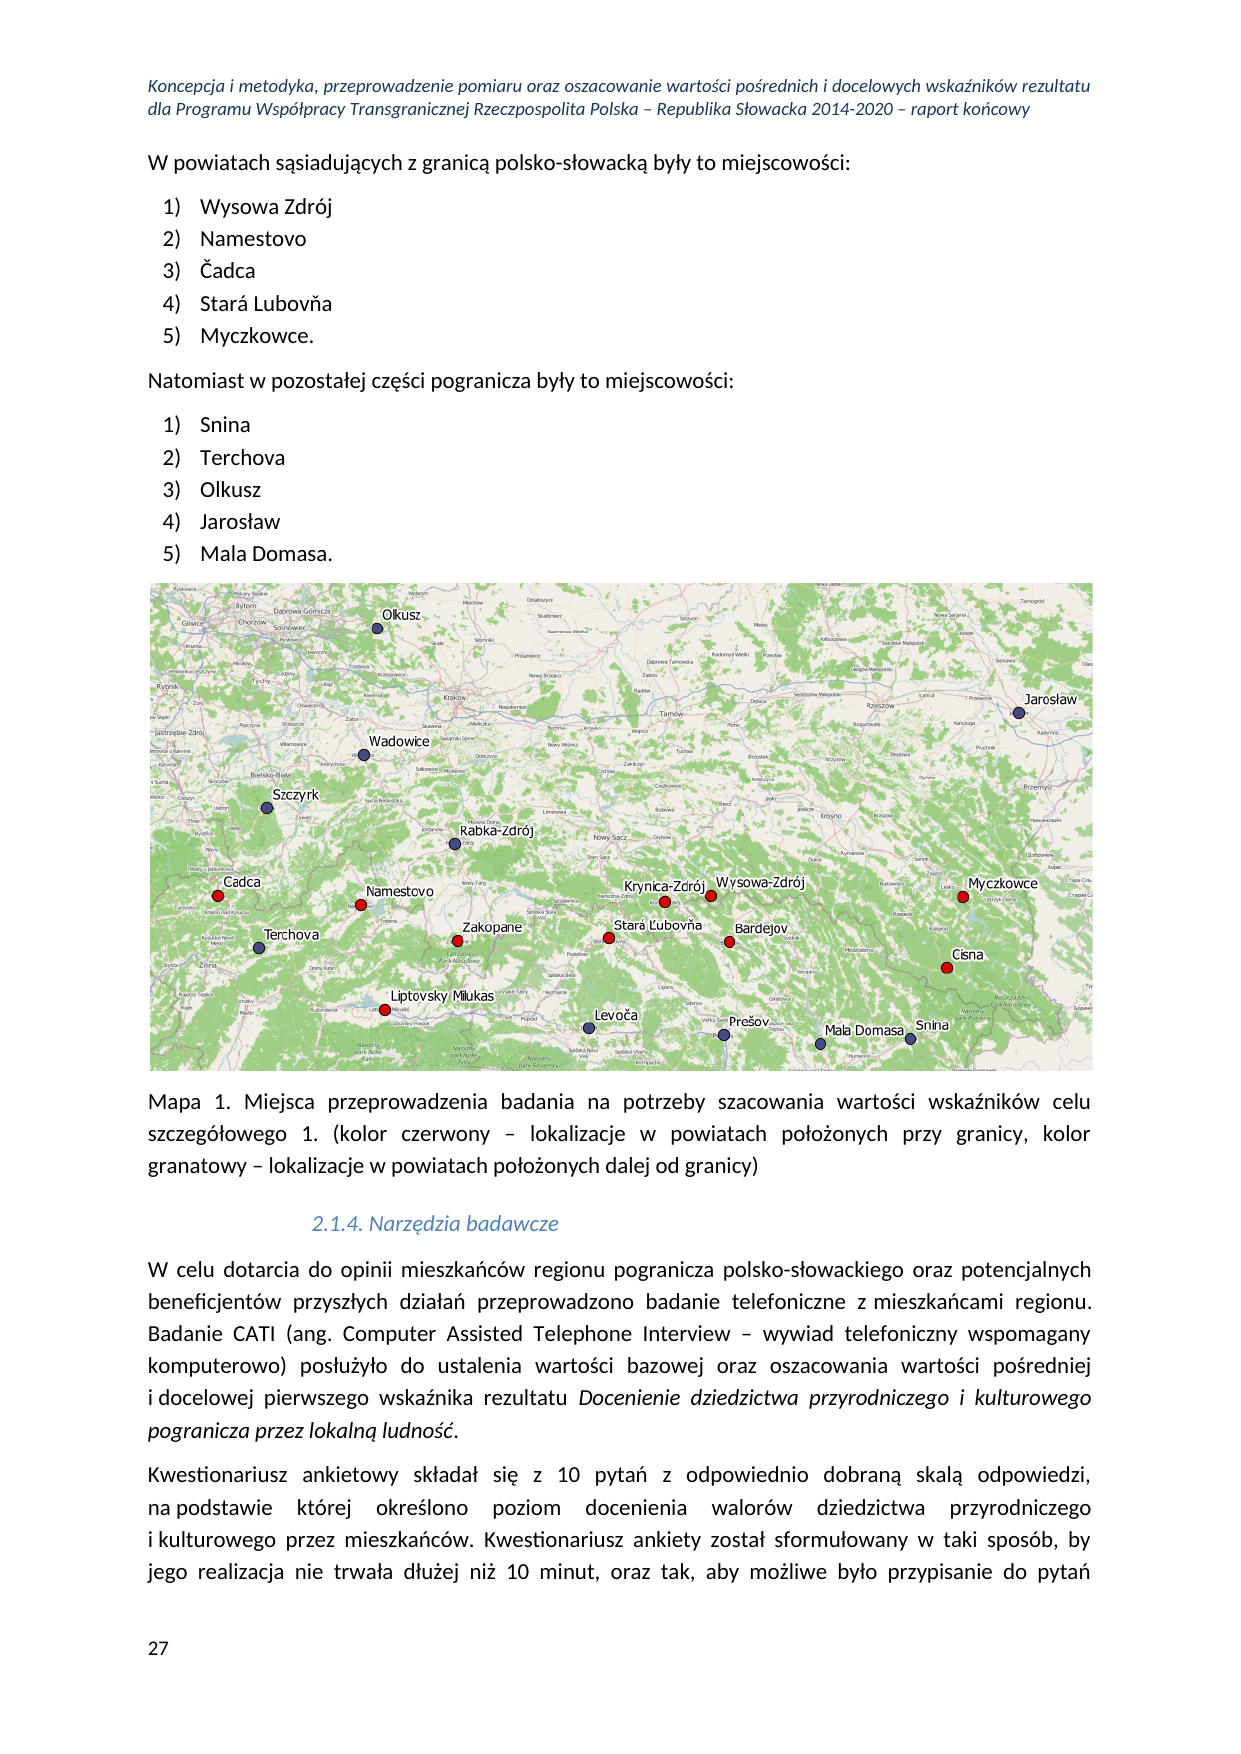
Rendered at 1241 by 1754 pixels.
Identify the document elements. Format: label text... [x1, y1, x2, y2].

text Mapa 1. Miejsca przeprowadzenia badania na potrzeby szacowania wartości wskaźników celu szczegółowego 1. (kolor czerwony – lokalizacje w powiatach położonych przy granicy, kolor granatowy – lokalizacje w powiatach położonych dalej od granicy) [148, 1087, 1093, 1179]
list Čadca [162, 257, 1093, 285]
list Wysowa Zdrój [162, 192, 1093, 220]
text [148, 1460, 1093, 1585]
text Natomiast w pozostałej części pogranicza były to miejscowości: [148, 366, 1093, 394]
list Terchova [162, 443, 1093, 471]
picture [147, 583, 1093, 1071]
list Myczkowce. [162, 321, 1093, 349]
subtitle 2.1.4. Narzędzia badawcze [311, 1209, 1093, 1237]
list Snina [162, 410, 1093, 438]
list Namestovo [162, 224, 1093, 252]
list Mala Domasa. [162, 539, 1093, 567]
list Olkusz [162, 475, 1093, 503]
list Stará Lubovňa [162, 289, 1093, 317]
text W powiatach sąsiadujących z granicą polsko-słowacką były to miejscowości: [148, 148, 1093, 176]
list Jarosław [162, 507, 1093, 535]
text W celu dotarcia do opinii mieszkańców regionu pogranicza polsko-słowackiego oraz potencjalnych beneficjentów przyszłych działań przeprowadzono badanie telefoniczne z mieszkańcami regionu. Badanie CATI (ang. Computer Assisted Telephone Interview – wywiad telefoniczny wspomagany komputerowo) posłużyło do ustalenia wartości bazowej oraz oszacowania wartości pośredniej i docelowej pierwszego wskaźnika rezultatu Docenienie dziedzictwa przyrodniczego i kulturowego pogranicza przez lokalną ludność. [148, 1255, 1093, 1444]
